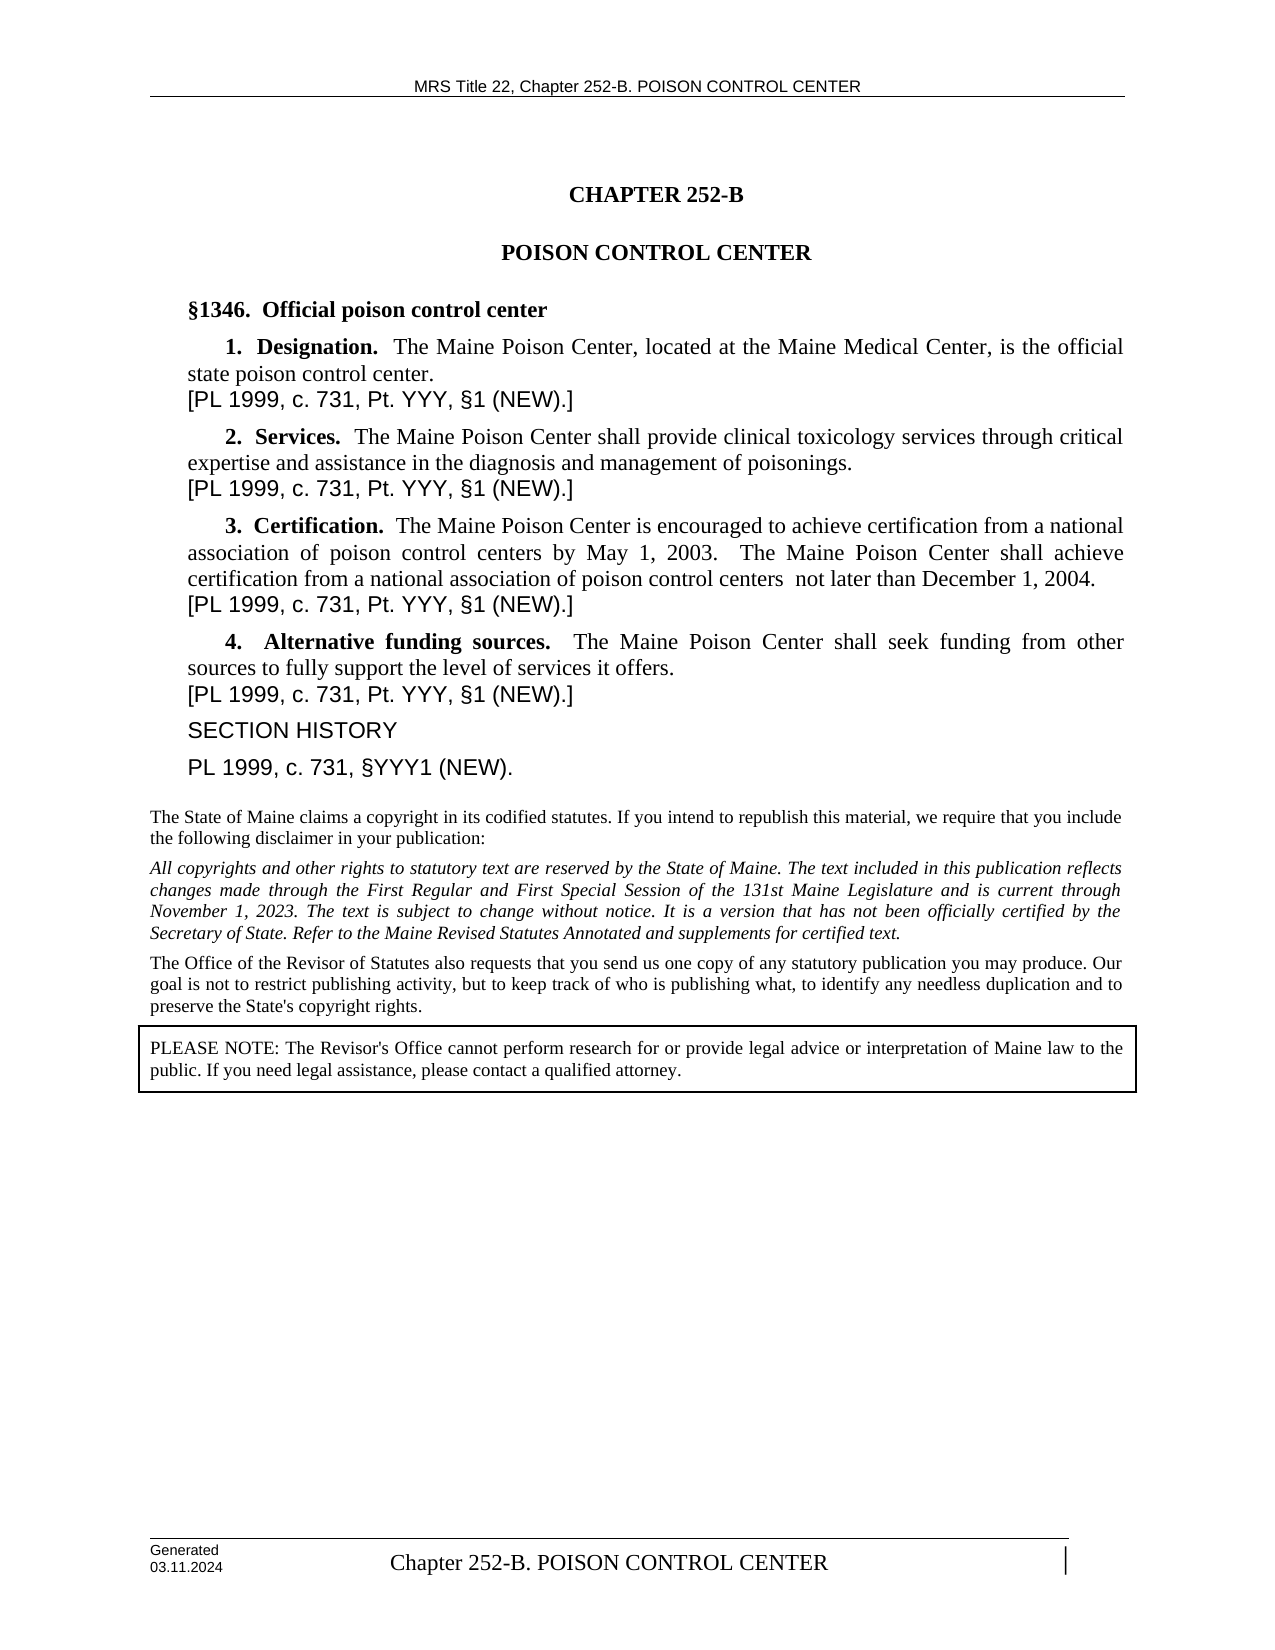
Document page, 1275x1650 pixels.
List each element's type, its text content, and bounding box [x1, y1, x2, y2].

text SECTION HISTORY [187, 717, 1125, 744]
text The Office of the Revisor of Statutes also requests that you send us one copy of any statutory publication you may produce. Our goal is not to restrict publishing activity, but to keep track of who is publishing what, to identify any needless duplication and to preserve the State's copyright rights. [150, 952, 1125, 1016]
text [PL 1999, c. 731, Pt. YYY, §1 (NEW).] [187, 386, 1125, 412]
text §1346. Official poison control center [187, 296, 1125, 323]
text PL 1999, c. 731, §YYY1 (NEW). [187, 754, 1125, 781]
text 3. Certification. The Maine Poison Center is encouraged to achieve certification from a national association of poison control centers by May 1, 2003. The Maine Poison Center shall achieve certification from a national association of poison control centers not later than December 1, 2004. [187, 512, 1125, 591]
text [PL 1999, c. 731, Pt. YYY, §1 (NEW).] [187, 475, 1125, 502]
text POISON CONTROL CENTER [187, 239, 1125, 265]
text The State of Maine claims a copyright in its codified statutes. If you intend to republish this material, we require that you include the following disclaimer in your publication: [150, 806, 1125, 849]
text 1. Designation. The Maine Poison Center, located at the Maine Medical Center, is the official state poison control center. [187, 333, 1125, 386]
text [PL 1999, c. 731, Pt. YYY, §1 (NEW).] [187, 681, 1125, 707]
text CHAPTER 252-B [187, 181, 1125, 208]
text 4. Alternative funding sources. The Maine Poison Center shall seek funding from other sources to fully support the level of services it offers. [187, 628, 1125, 681]
text All copyrights and other rights to statutory text are reserved by the State of Maine. The text included in this publication reflects changes made through the First Regular and First Special Session of the 131st Maine Legislature and is current through November 1, 2023 . The text is subject to change without notice. It is a version that has not been officially certified by the Secretary of State. Refer to the Maine Revised Statutes Annotated and supplements for certified text. [150, 857, 1125, 943]
text PLEASE NOTE: The Revisor's Office cannot perform research for or provide legal advice or interpretation of Maine law to the public. If you need legal assistance, please contact a qualified attorney. [140, 1027, 1135, 1091]
text 2. Services. The Maine Poison Center shall provide clinical toxicology services through critical expertise and assistance in the diagnosis and management of poisonings. [187, 423, 1125, 475]
text [PL 1999, c. 731, Pt. YYY, §1 (NEW).] [187, 591, 1125, 618]
